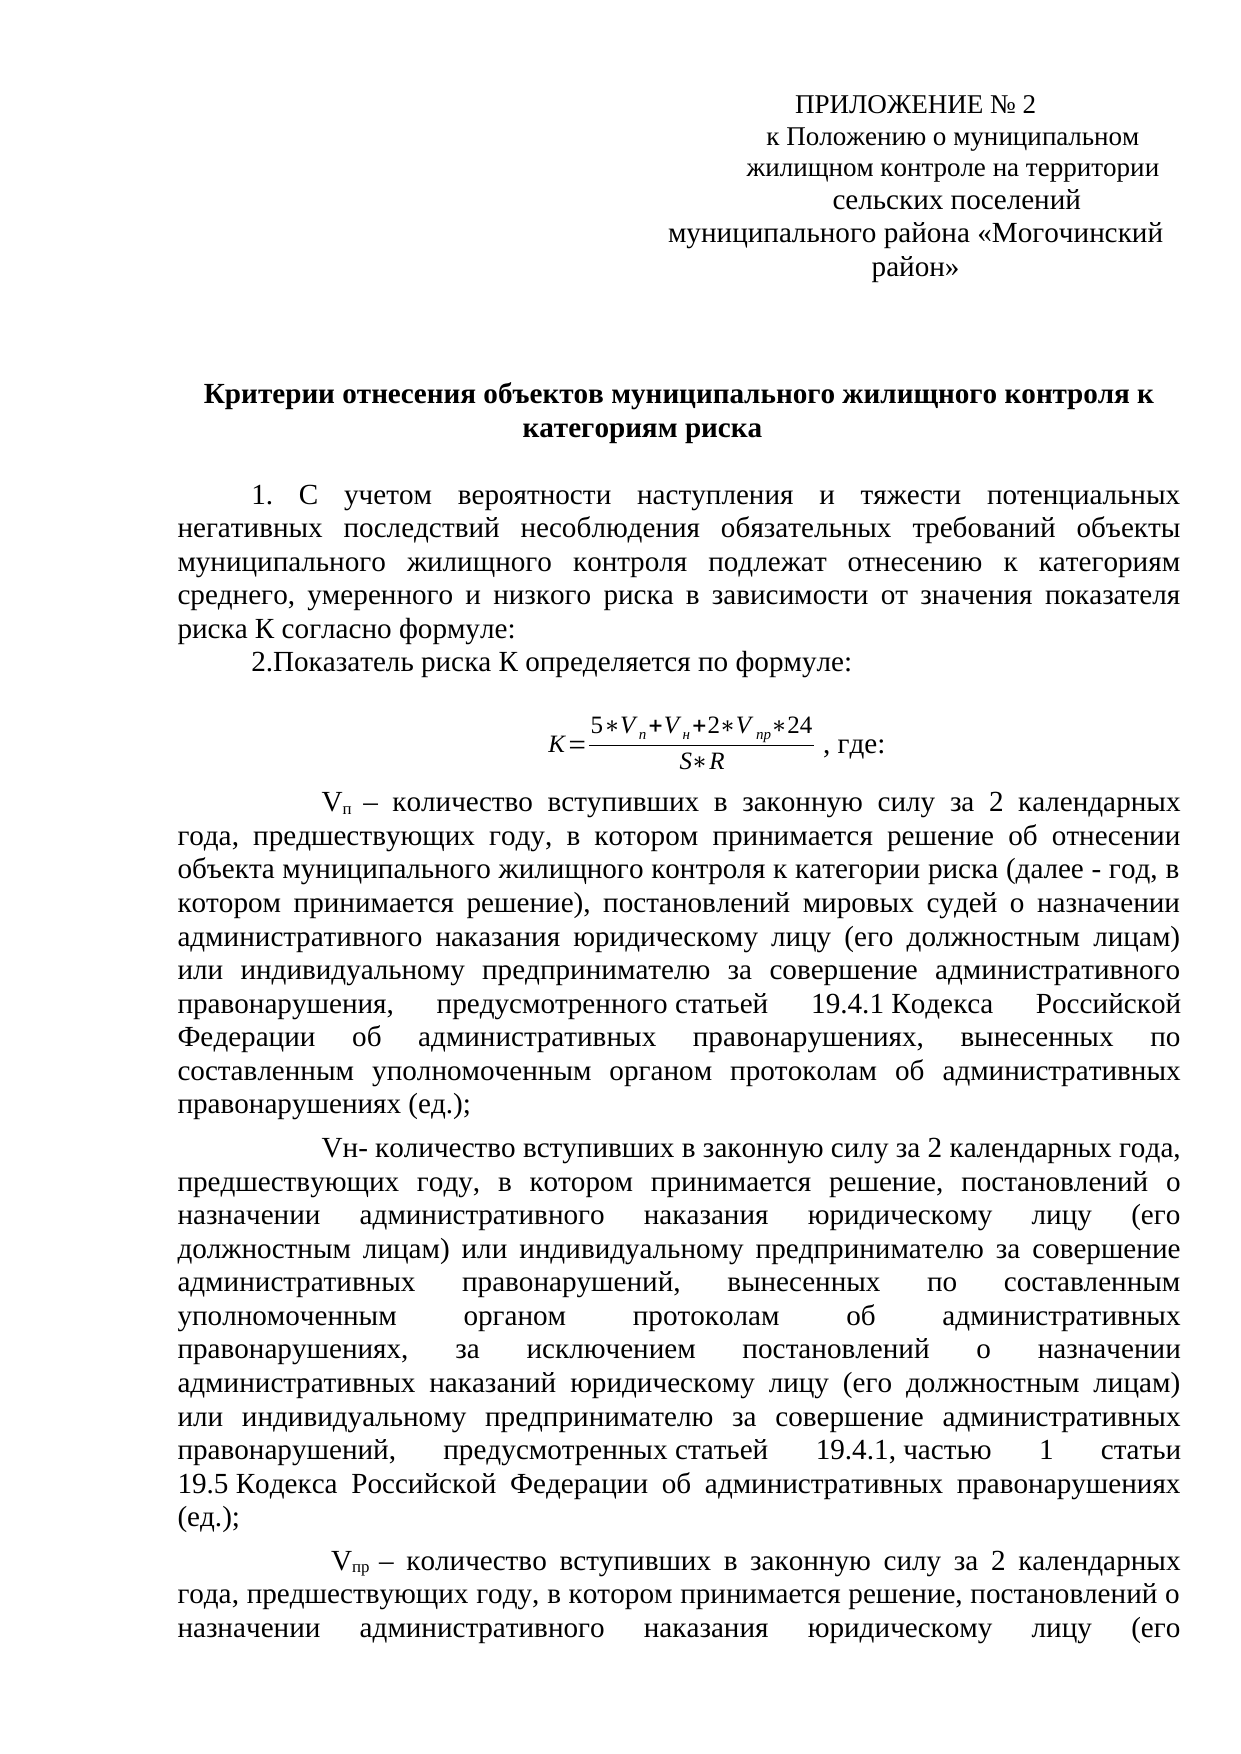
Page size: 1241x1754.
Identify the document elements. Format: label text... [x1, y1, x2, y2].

text 2.Показатель риска К определяется по формуле: [177, 644, 1181, 678]
text жилищном контроле на территории [650, 151, 1181, 182]
text Vп – количество вступивших в законную силу за 2 календарных года, предшествующих году, в котором принимается решение об отнесении объекта муниципального жилищного контроля к категории риска (далее - год, в котором принимается решение), постановлений мировых судей о назначении административного наказания юридическому лицу (его должностным лицам) или индивидуальному предпринимателю за совершение административного правонарушения, предусмотренного статьей 19.4.1 Кодекса Российской Федерации об административных правонарушениях, вынесенных по составленным уполномоченным органом протоколам об административных правонарушениях (ед.); [177, 774, 1181, 1120]
text Критерии отнесения объектов муниципального жилищного контроля к категориям риска [103, 376, 1181, 443]
text сельских поселений муниципального района «Могочинский район» [650, 182, 1181, 283]
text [177, 1533, 1181, 1644]
text , где: [177, 712, 1181, 774]
text ПРИЛОЖЕНИЕ № 2 [650, 89, 1181, 120]
text Vн- количество вступивших в законную силу за 2 календарных года, предшествующих году, в котором принимается решение, постановлений о назначении административного наказания юридическому лицу (его должностным лицам) или индивидуальному предпринимателю за совершение административных правонарушений, вынесенных по составленным уполномоченным органом протоколам об административных правонарушениях, за исключением постановлений о назначении административных наказаний юридическому лицу (его должностным лицам) или индивидуальному предпринимателю за совершение административных правонарушений, предусмотренных статьей 19.4.1, частью 1 статьи 19.5 Кодекса Российской Федерации об административных правонарушениях (ед.); [177, 1120, 1181, 1533]
text к Положению о муниципальном [650, 120, 1181, 151]
text 1. С учетом вероятности наступления и тяжести потенциальных негативных последствий несоблюдения обязательных требований объекты муниципального жилищного контроля подлежат отнесению к категориям среднего, умеренного и низкого риска в зависимости от значения показателя риска К согласно формуле: [177, 477, 1181, 644]
